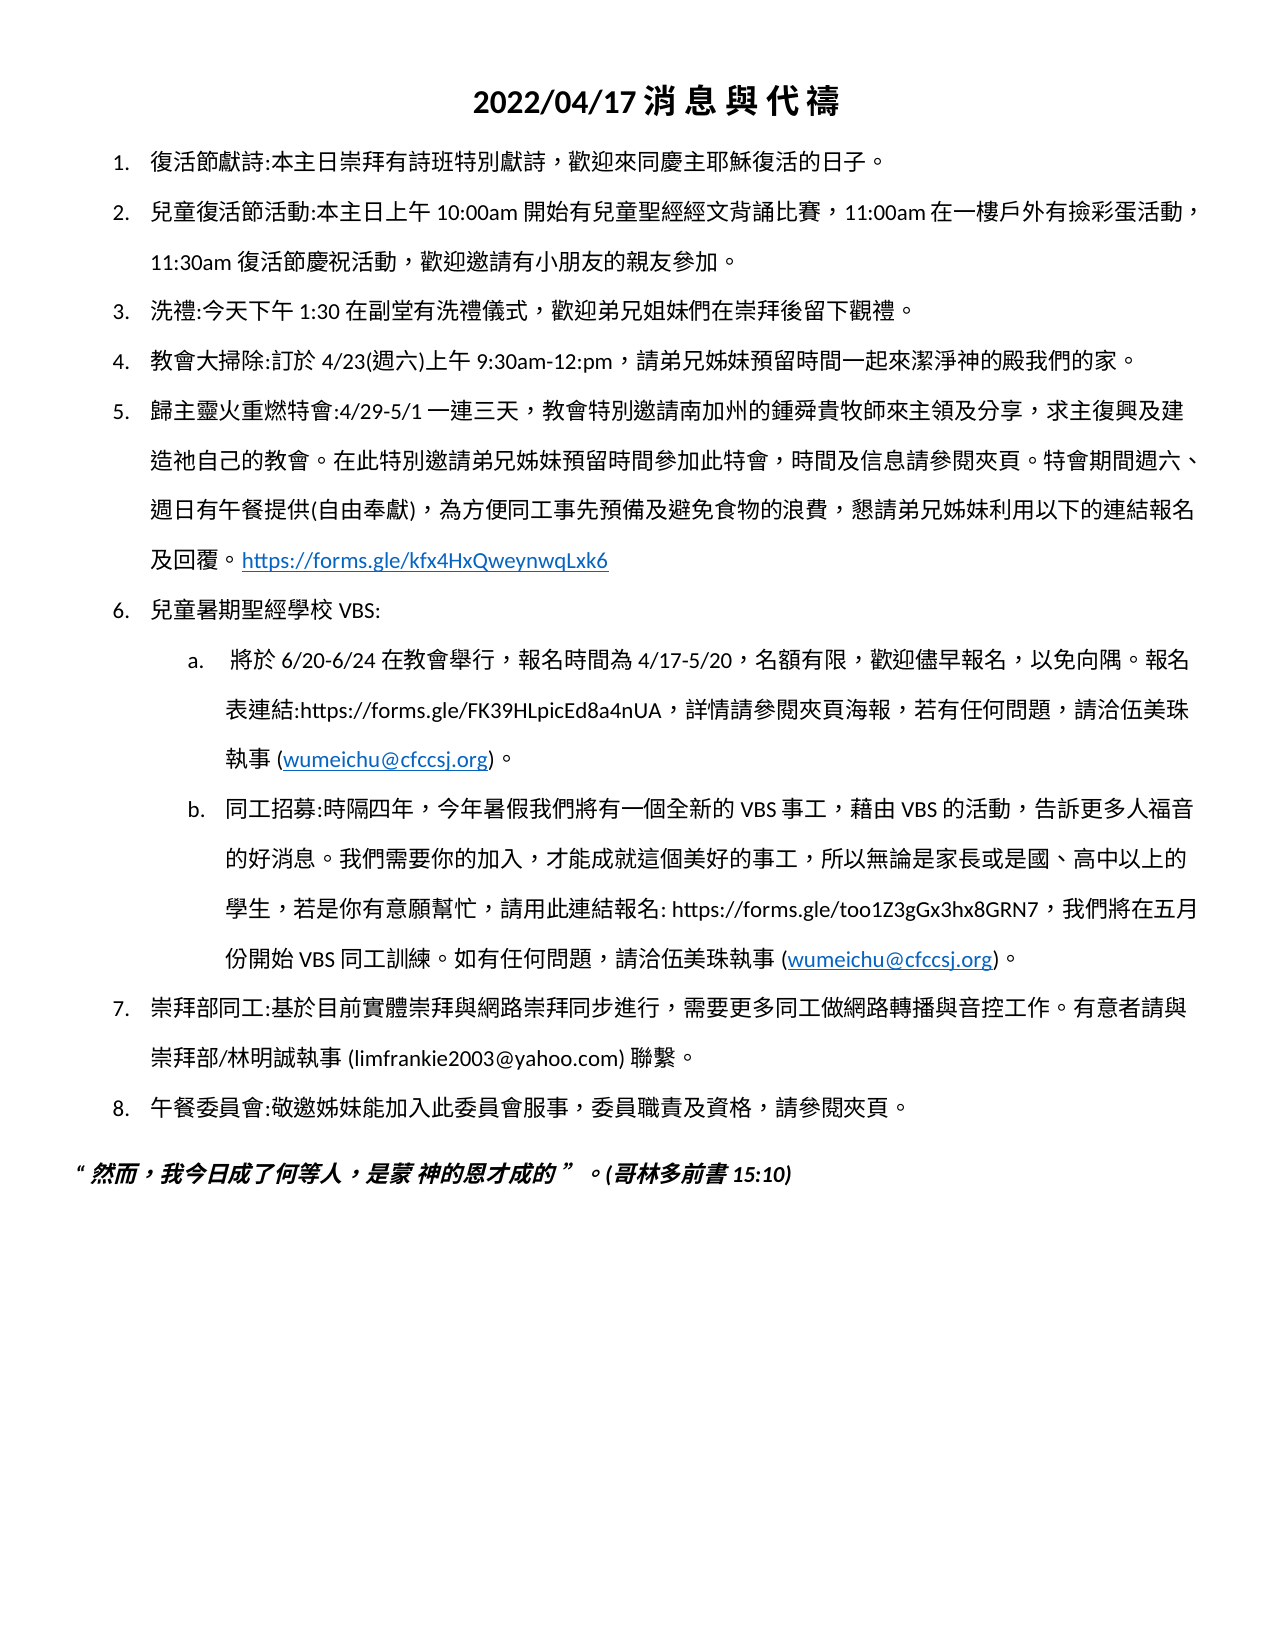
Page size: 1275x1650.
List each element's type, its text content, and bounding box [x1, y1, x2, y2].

list 同工招募:時隔四年，今年暑假我們將有一個全新的 VBS 事工，藉由 VBS 的活動，告訴更多人福音的好消息。我們需要你的加入，才能成就這個美好的事工，所以無論是家長或是國、高中以上的學生，若是你有意願幫忙，請用此連結報名: https://forms.gle/too1Z3gGx3hx8GRN7，我們將在五月份開始 VBS 同工訓練。如有任何問題，請洽伍美珠執事 (wumeichu@cfccsj.org)。 [187, 791, 1200, 974]
list 教會大掃除:訂於 4/23(週六)上午 9:30am-12:pm，請弟兄姊妹預留時間一起來潔淨神的殿我們的家。 [112, 343, 1200, 376]
list 兒童復活節活動:本主日上午 10:00am 開始有兒童聖經經文背誦比賽，11:00am在一樓戶外有撿彩蛋活動，11:30am 復活節慶祝活動，歡迎邀請有小朋友的親友參加。 [112, 193, 1200, 277]
list 兒童暑期聖經學校 VBS: [112, 592, 1200, 625]
text “ 然而，我今日成了何等人，是蒙 神的恩才成的 ”。(哥林多前書 15:10) [75, 1156, 1200, 1189]
list 歸主靈火重燃特會:4/29-5/1 一連三天，教會特別邀請南加州的鍾舜貴牧師來主領及分享，求主復興及建造祂自己的教會。在此特別邀請弟兄姊妹預留時間參加此特會，時間及信息請參閱夾頁。特會期間週六、週日有午餐提供(自由奉獻)，為方便同工事先預備及避免食物的浪費，懇請弟兄姊妹利用以下的連結報名及回覆。https://forms.gle/kfx4HxQweynwqLxk6 [112, 393, 1200, 575]
list 復活節獻詩:本主日崇拜有詩班特別獻詩，歡迎來同慶主耶穌復活的日子。 [112, 144, 1200, 177]
list 將於 6/20-6/24 在教會舉行，報名時間為 4/17-5/20，名額有限，歡迎儘早報名，以免向隅。報名表連結:https://forms.gle/FK39HLpicEd8a4nUA，詳情請參閱夾頁海報，若有任何問題，請洽伍美珠執事 (wumeichu@cfccsj.org)。 [187, 642, 1200, 774]
list 午餐委員會:敬邀姊妹能加入此委員會服事，委員職責及資格，請參閱夾頁。 [112, 1090, 1200, 1123]
text 2022/04/17消 息 與 代 禱 [112, 75, 1200, 123]
list 洗禮:今天下午 1:30 在副堂有洗禮儀式，歡迎弟兄姐妹們在崇拜後留下觀禮。 [112, 293, 1200, 326]
list 崇拜部同工:基於目前實體崇拜與網路崇拜同步進行，需要更多同工做網路轉播與音控工作。有意者請與崇拜部/林明誠執事 (limfrankie2003@yahoo.com) 聯繫。 [112, 990, 1200, 1073]
